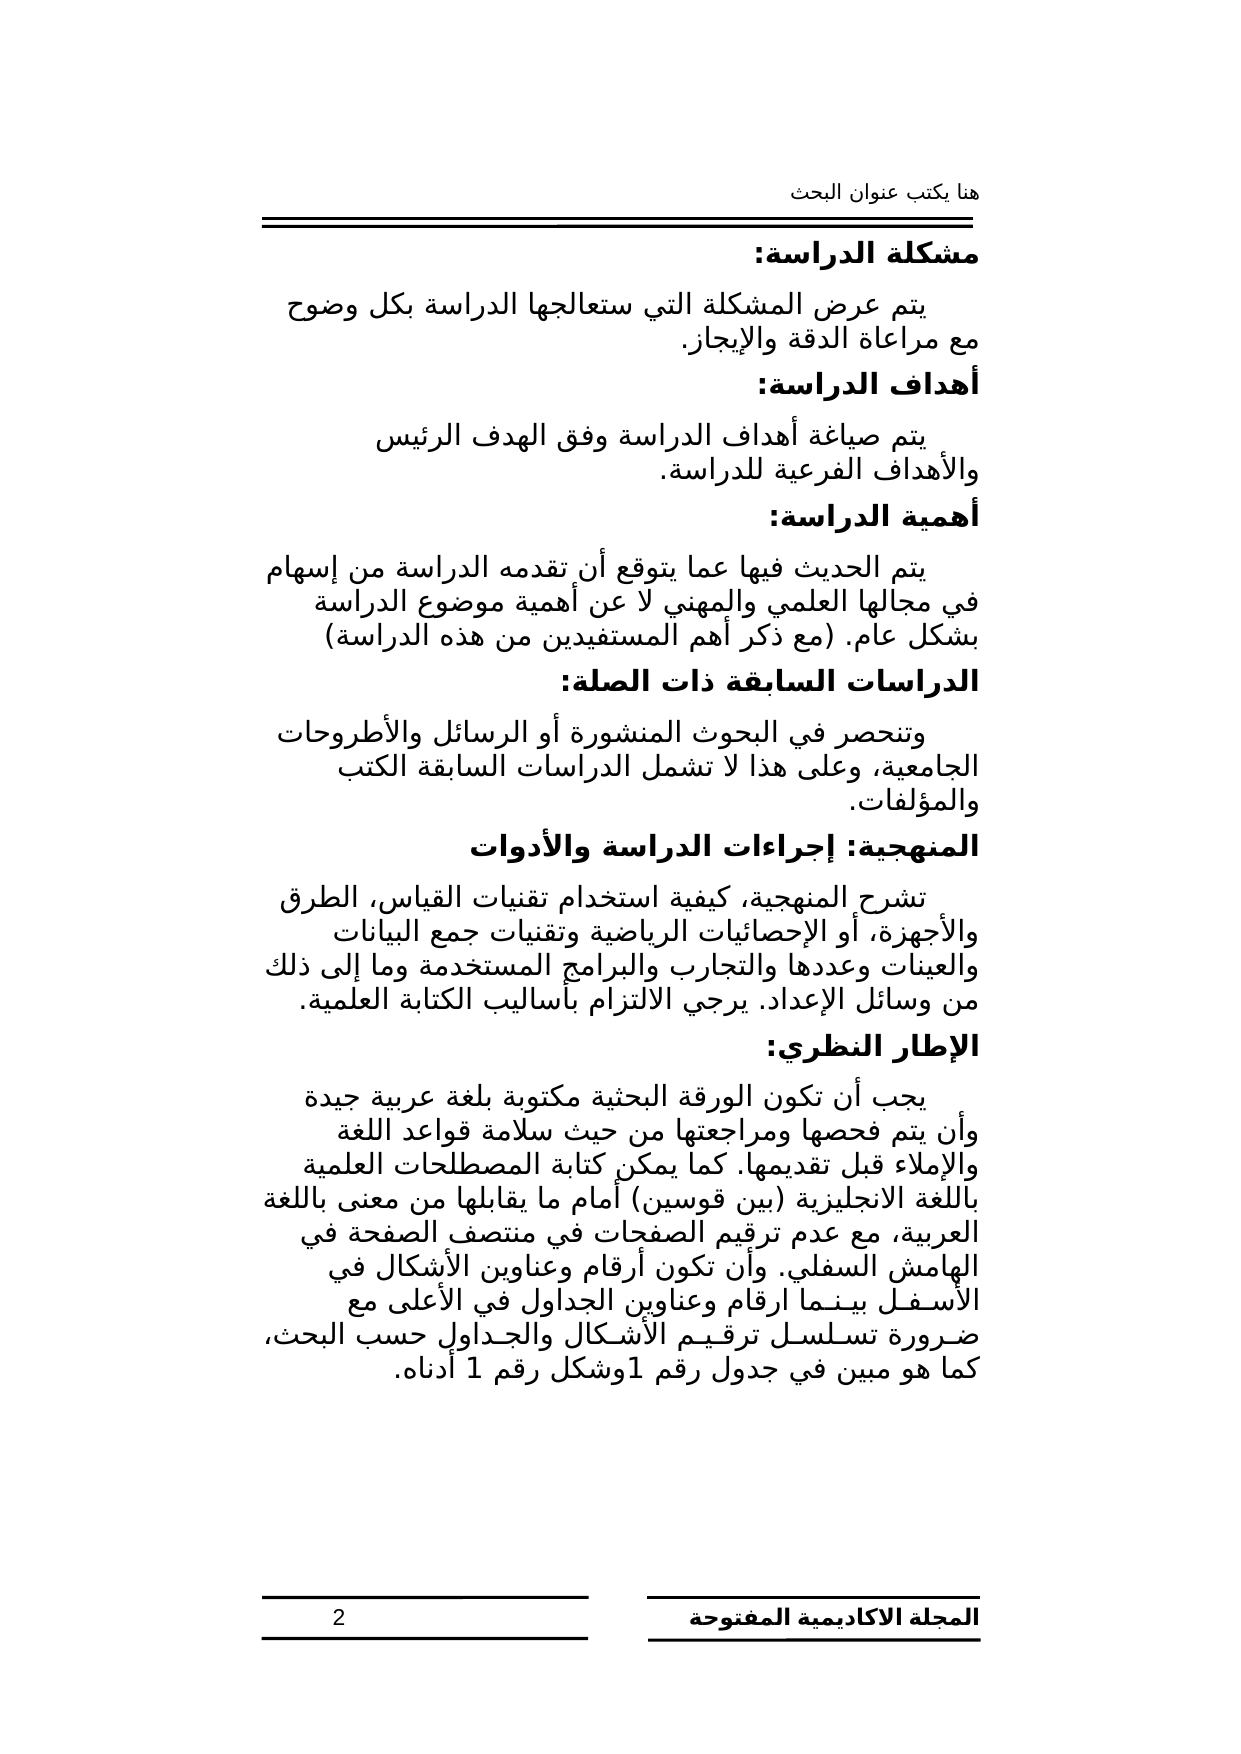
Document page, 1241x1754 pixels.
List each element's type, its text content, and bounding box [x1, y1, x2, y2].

subtitle المنهجية: إجراءات الدراسة والأدوات [260, 829, 980, 863]
subtitle أهمية الدراسة: [260, 499, 980, 533]
subtitle مشكلة الدراسة: [260, 236, 980, 270]
text يتم الحديث فيها عما يتوقع أن تقدمه الدراسة من إسهام في مجالها العلمي والمهني لا عن أهمية موضوع الدراسة بشكل عام. (مع ذكر أهم المستفيدين من هذه الدراسة) [260, 550, 980, 652]
subtitle أهداف الدراسة: [260, 368, 980, 402]
subtitle الدراسات السابقة ذات الصلة: [260, 664, 980, 698]
text يجب أن تكون الورقة البحثية مكتوبة بلغة عربية جيدة وأن يتم فحصها ومراجعتها من حيث سلامة قواعد اللغة والإملاء قبل تقديمها. كما يمكن كتابة المصطلحات العلمية باللغة الانجليزية (بين قوسين) أمام ما يقابلها من معنى باللغة العربية، مع عدم ترقيم الصفحات في منتصف الصفحة في الهامش السفلي. وأن تكون أرقام وعناوين الأشكال في الأسـفـل بيـنـما ارقام وعناوين الجداول في الأعلى مع ضـرورة تسـلسـل ترقـيـم الأشـكال والجـداول حسب البحث، كما هو مبين في جدول رقم 1وشكل رقم 1 أدناه. [260, 1080, 980, 1385]
text وتنحصر في البحوث المنشورة أو الرسائل والأطروحات الجامعية، وعلى هذا لا تشمل الدراسات السابقة الكتب والمؤلفات. [260, 715, 980, 817]
text يتم صياغة أهداف الدراسة وفق الهدف الرئيس والأهداف الفرعية للدراسة. [260, 418, 980, 486]
text تشرح المنهجية، كيفية استخدام تقنيات القياس، الطرق والأجهزة، أو الإحصائيات الرياضية وتقنيات جمع البيانات والعينات وعددها والتجارب والبرامج المستخدمة وما إلى ذلك من وسائل الإعداد. يرجي الالتزام بأساليب الكتابة العلمية. [260, 881, 980, 1016]
text يتم عرض المشكلة التي ستعالجها الدراسة بكل وضوح مع مراعاة الدقة والإيجاز. [260, 287, 980, 355]
subtitle الإطار النظري: [260, 1029, 980, 1063]
